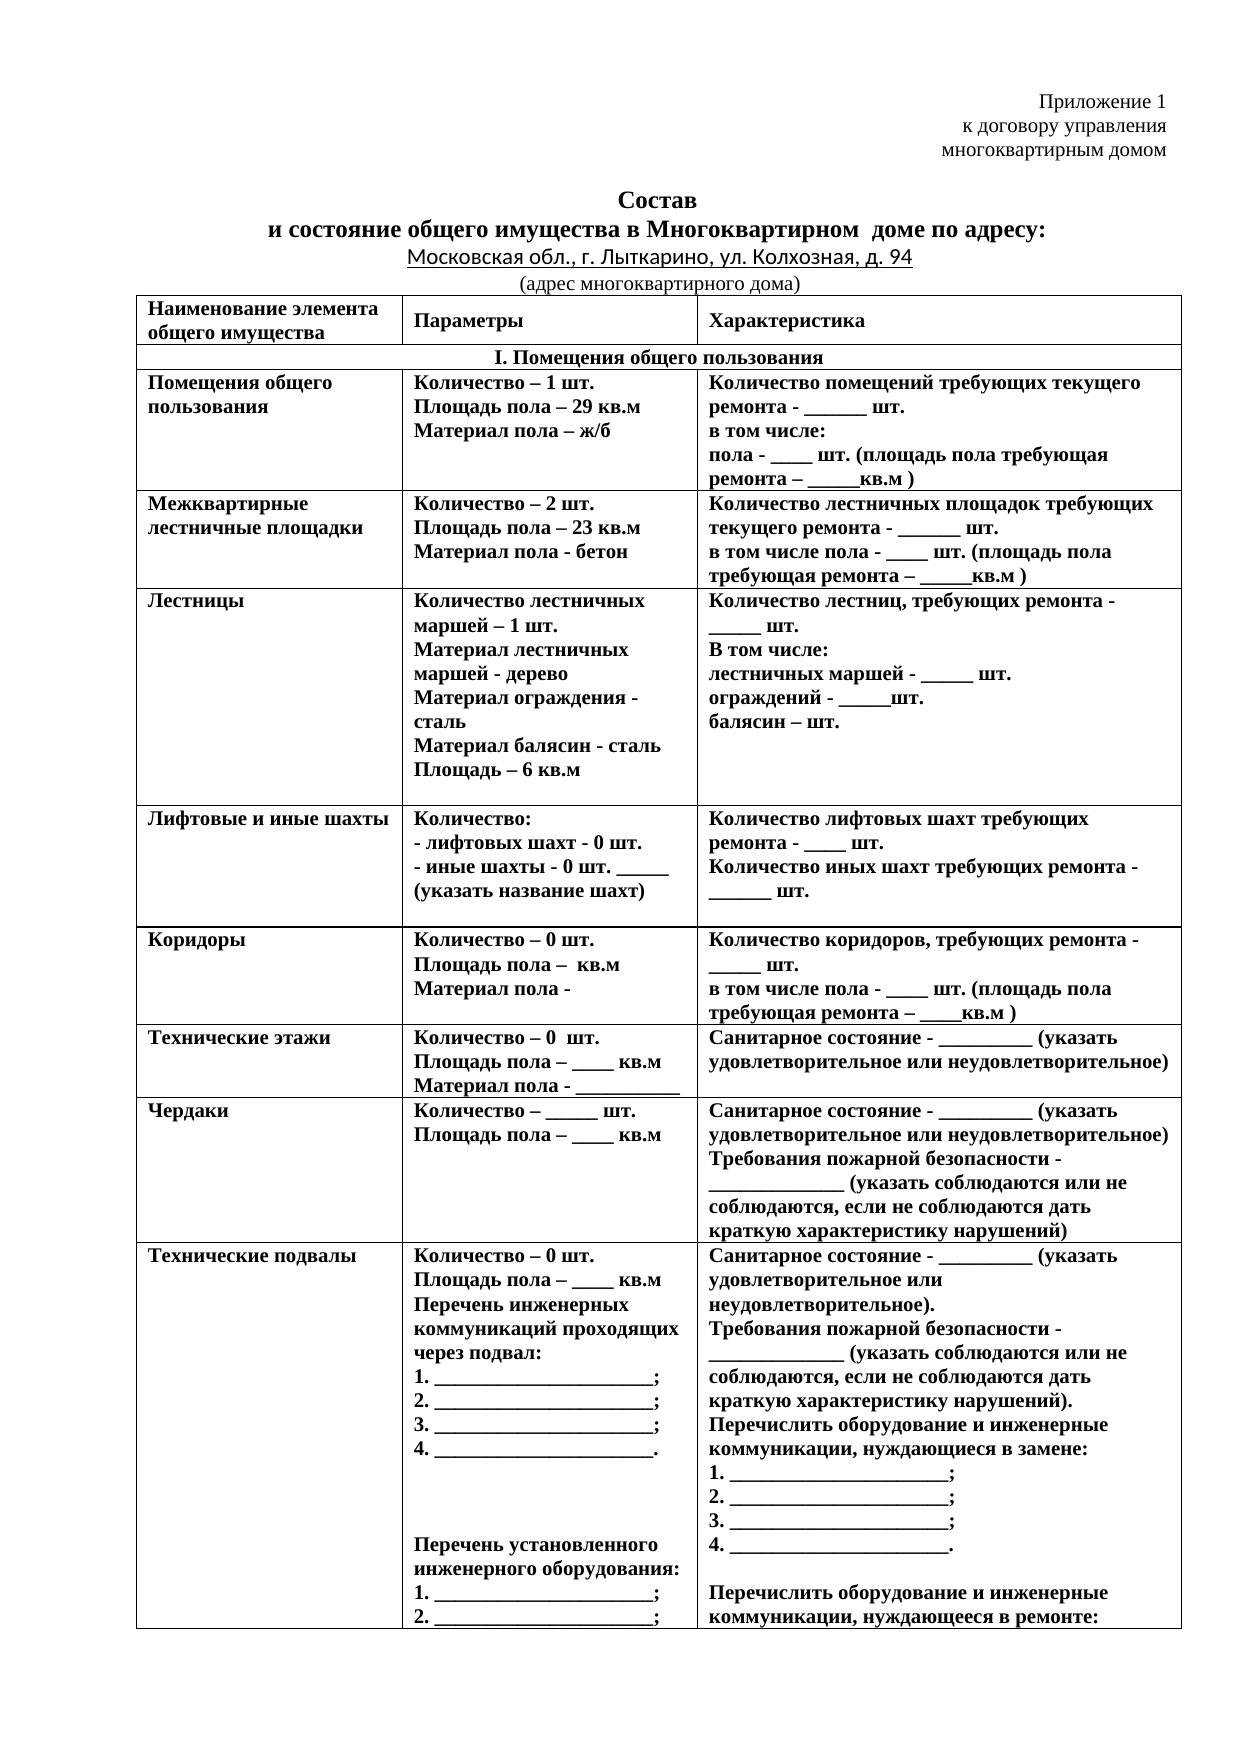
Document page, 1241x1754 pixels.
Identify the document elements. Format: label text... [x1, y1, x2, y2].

table_cell Количество лифтовых шахт требующих ремонта - ____ шт. Количество иных шахт требующих ремонта - ______ шт. [698, 806, 1181, 926]
table_cell Межквартирные лестничные площадки [137, 491, 402, 587]
text и состояние общего имущества в Многоквартирном доме по адресу: [207, 214, 1107, 242]
table_cell Санитарное состояние - _________ (указать удовлетворительное или неудовлетворительное) Требования пожарной безопасности - _____________ (указать соблюдаются или не соблюдаются, если не соблюдаются дать краткую характеристику нарушений) [698, 1098, 1181, 1242]
table_cell Количество – 2 шт. Площадь пола – 23 кв.м Материал пола - бетон [403, 491, 697, 587]
table_cell Количество лестничных площадок требующих текущего ремонта - ______ шт. в том числе пола - ____ шт. (площадь пола требующая ремонта – _____кв.м ) [698, 491, 1181, 587]
table_cell Количество коридоров, требующих ремонта - _____ шт. в том числе пола - ____ шт. (площадь пола требующая ремонта – ____кв.м ) [698, 928, 1181, 1024]
table_cell Количество – 1 шт. Площадь пола – 29 кв.м Материал пола – ж/б [403, 370, 697, 490]
table_cell Санитарное состояние - _________ (указать удовлетворительное или неудовлетворительное) [698, 1025, 1181, 1097]
table_cell Лифтовые и иные шахты [137, 806, 402, 926]
table_header Наименование элемента общего имущества [137, 296, 402, 344]
table_cell Количество – _____ шт. Площадь пола – ____ кв.м [403, 1098, 697, 1242]
table_cell Количество лестниц, требующих ремонта - _____ шт. В том числе: лестничных маршей - _____ шт. ограждений - _____шт. балясин – шт. [698, 589, 1181, 805]
table_cell Технические подвалы [137, 1243, 402, 1628]
table_cell I. Помещения общего пользования [137, 345, 1181, 369]
table_cell Количество – 0 шт. Площадь пола – кв.м Материал пола - [403, 928, 697, 1024]
table_cell Лестницы [137, 589, 402, 805]
table_cell Помещения общего пользования [137, 370, 402, 490]
text к договору управления [598, 113, 1167, 137]
table_cell Технические этажи [137, 1025, 402, 1097]
text (адрес многоквартирного дома) [207, 270, 1107, 294]
table_header Параметры [403, 296, 697, 344]
table_header Характеристика [698, 296, 1181, 344]
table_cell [403, 1243, 697, 1628]
text Московская обл., г. Лыткарино, ул. Колхозная, д. 94 [207, 242, 1107, 270]
table_cell Чердаки [137, 1098, 402, 1242]
text многоквартирным домом [598, 137, 1167, 161]
table_cell Количество помещений требующих текущего ремонта - ______ шт. в том числе: пола - ____ шт. (площадь пола требующая ремонта – _____кв.м ) [698, 370, 1181, 490]
text Приложение 1 [598, 89, 1167, 113]
table_cell Количество: - лифтовых шахт - 0 шт. - иные шахты - 0 шт. _____ (указать название шахт) [403, 806, 697, 926]
text Состав [207, 185, 1107, 214]
table_cell Количество лестничных маршей – 1 шт. Материал лестничных маршей - дерево Материал ограждения - сталь Материал балясин - сталь Площадь – 6 кв.м [403, 589, 697, 805]
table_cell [698, 1243, 1181, 1628]
table_cell Количество – 0 шт. Площадь пола – ____ кв.м Материал пола - __________ [403, 1025, 697, 1097]
table_cell Коридоры [137, 928, 402, 1024]
